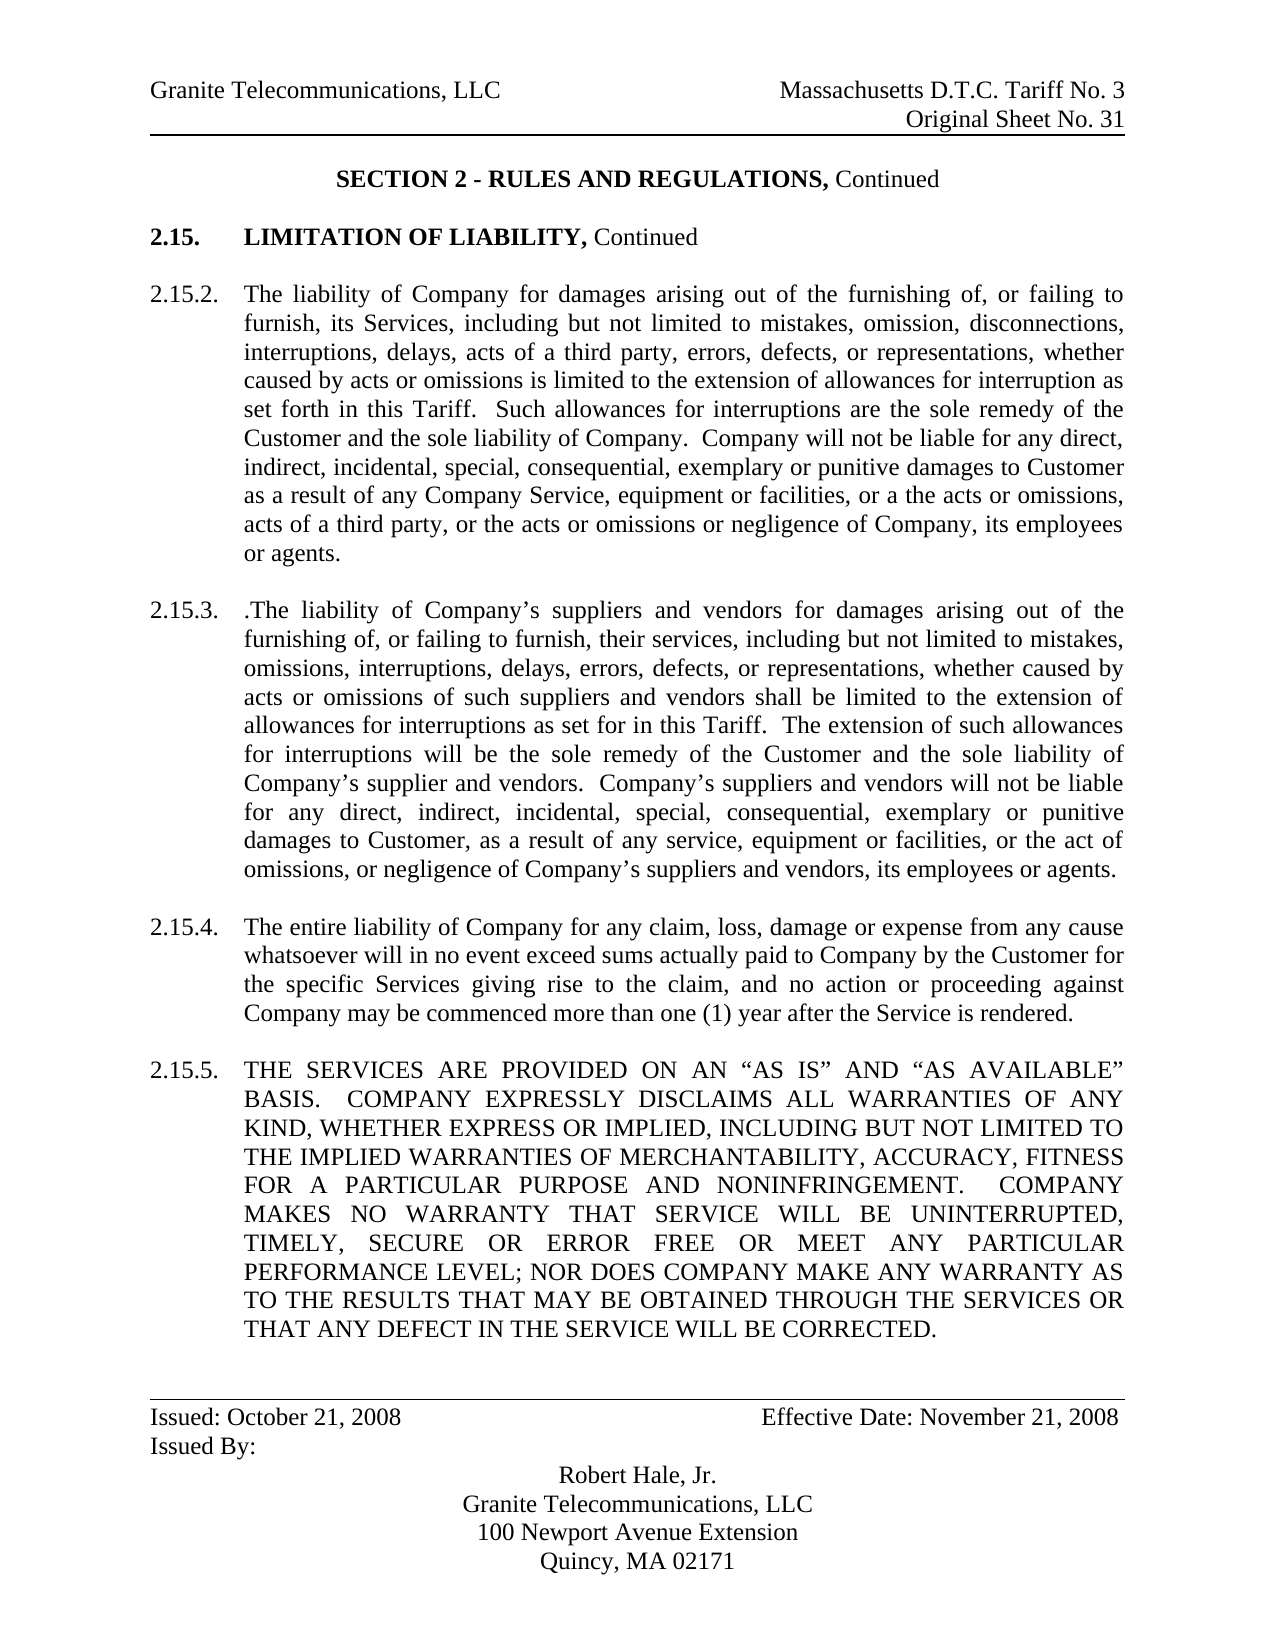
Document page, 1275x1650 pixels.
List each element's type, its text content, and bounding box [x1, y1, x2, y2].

text 2.15.5. THE SERVICES ARE PROVIDED ON AN “AS IS” AND “AS AVAILABLE” BASIS. COMPANY EXPRESSLY DISCLAIMS ALL WARRANTIES OF ANY KIND, WHETHER EXPRESS OR IMPLIED, INCLUDING BUT NOT LIMITED TO THE IMPLIED WARRANTIES OF MERCHANTABILITY, ACCURACY, FITNESS FOR A PARTICULAR PURPOSE AND NONINFRINGEMENT. COMPANY MAKES NO WARRANTY THAT SERVICE WILL BE UNINTERRUPTED, TIMELY, SECURE OR ERROR FREE OR MEET ANY PARTICULAR PERFORMANCE LEVEL; NOR DOES COMPANY MAKE ANY WARRANTY AS TO THE RESULTS THAT MAY BE OBTAINED THROUGH THE SERVICES OR THAT ANY DEFECT IN THE SERVICE WILL BE CORRECTED. [150, 1056, 1125, 1343]
text SECTION 2 - RULES AND REGULATIONS, Continued [150, 164, 1125, 193]
text 2.15.4. The entire liability of Company for any claim, loss, damage or expense from any cause whatsoever will in no event exceed sums actually paid to Company by the Customer for the specific Services giving rise to the claim, and no action or proceeding against Company may be commenced more than one (1) year after the Service is rendered. [150, 912, 1125, 1027]
text 2.15.2. The liability of Company for damages arising out of the furnishing of, or failing to furnish, its Services, including but not limited to mistakes, omission, disconnections, interruptions, delays, acts of a third party, errors, defects, or representations, whether caused by acts or omissions is limited to the extension of allowances for interruption as set forth in this Tariff. Such allowances for interruptions are the sole remedy of the Customer and the sole liability of Company. Company will not be liable for any direct, indirect, incidental, special, consequential, exemplary or punitive damages to Customer as a result of any Company Service, equipment or facilities, or a the acts or omissions, acts of a third party, or the acts or omissions or negligence of Company, its employees or agents. [150, 279, 1125, 567]
text 2.15. LIMITATION OF LIABILITY, Continued [150, 222, 1125, 251]
text 2.15.3. .The liability of Company’s suppliers and vendors for damages arising out of the furnishing of, or failing to furnish, their services, including but not limited to mistakes, omissions, interruptions, delays, errors, defects, or representations, whether caused by acts or omissions of such suppliers and vendors shall be limited to the extension of allowances for interruptions as set for in this Tariff. The extension of such allowances for interruptions will be the sole remedy of the Customer and the sole liability of Company’s supplier and vendors. Company’s suppliers and vendors will not be liable for any direct, indirect, incidental, special, consequential, exemplary or punitive damages to Customer, as a result of any service, equipment or facilities, or the act of omissions, or negligence of Company’s suppliers and vendors, its employees or agents. [150, 596, 1125, 883]
